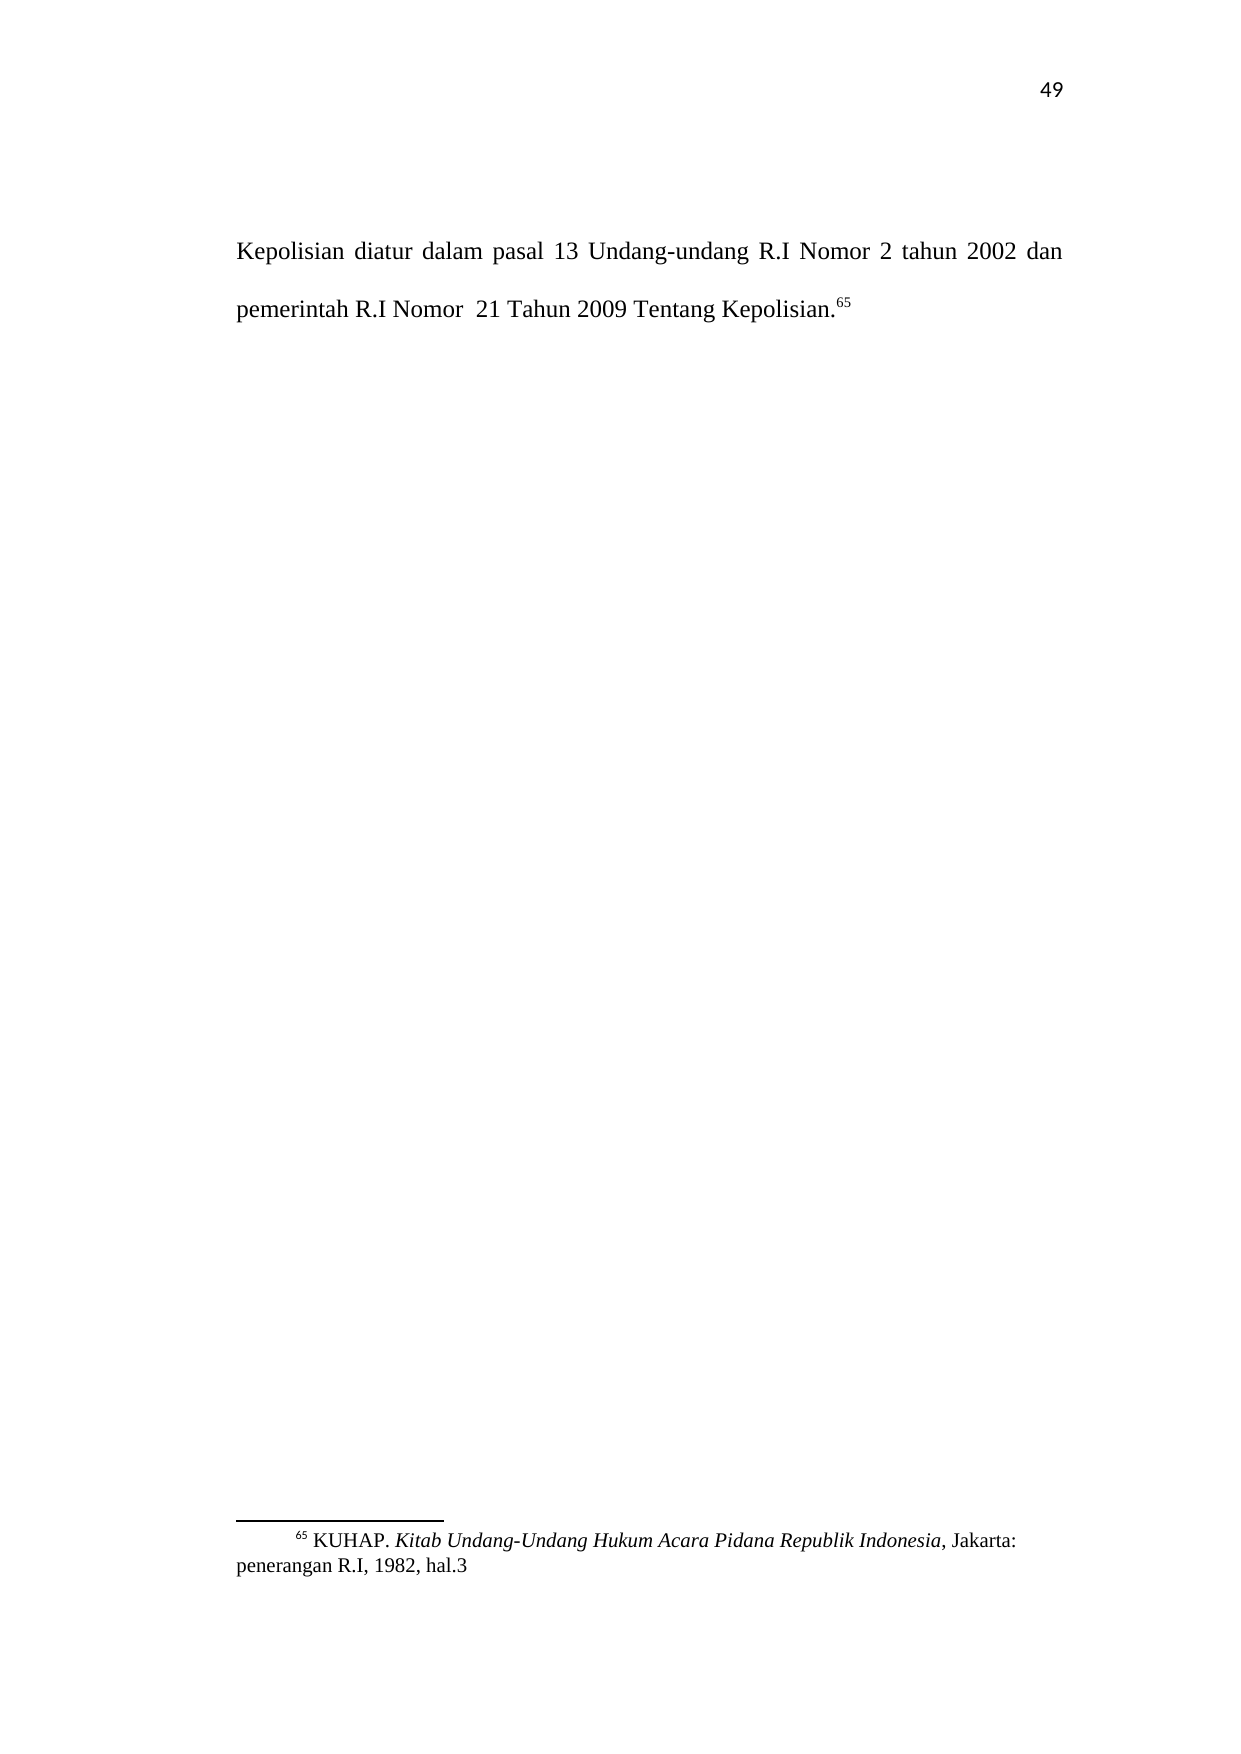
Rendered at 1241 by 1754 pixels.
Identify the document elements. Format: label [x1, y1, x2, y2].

text [236, 236, 1063, 322]
